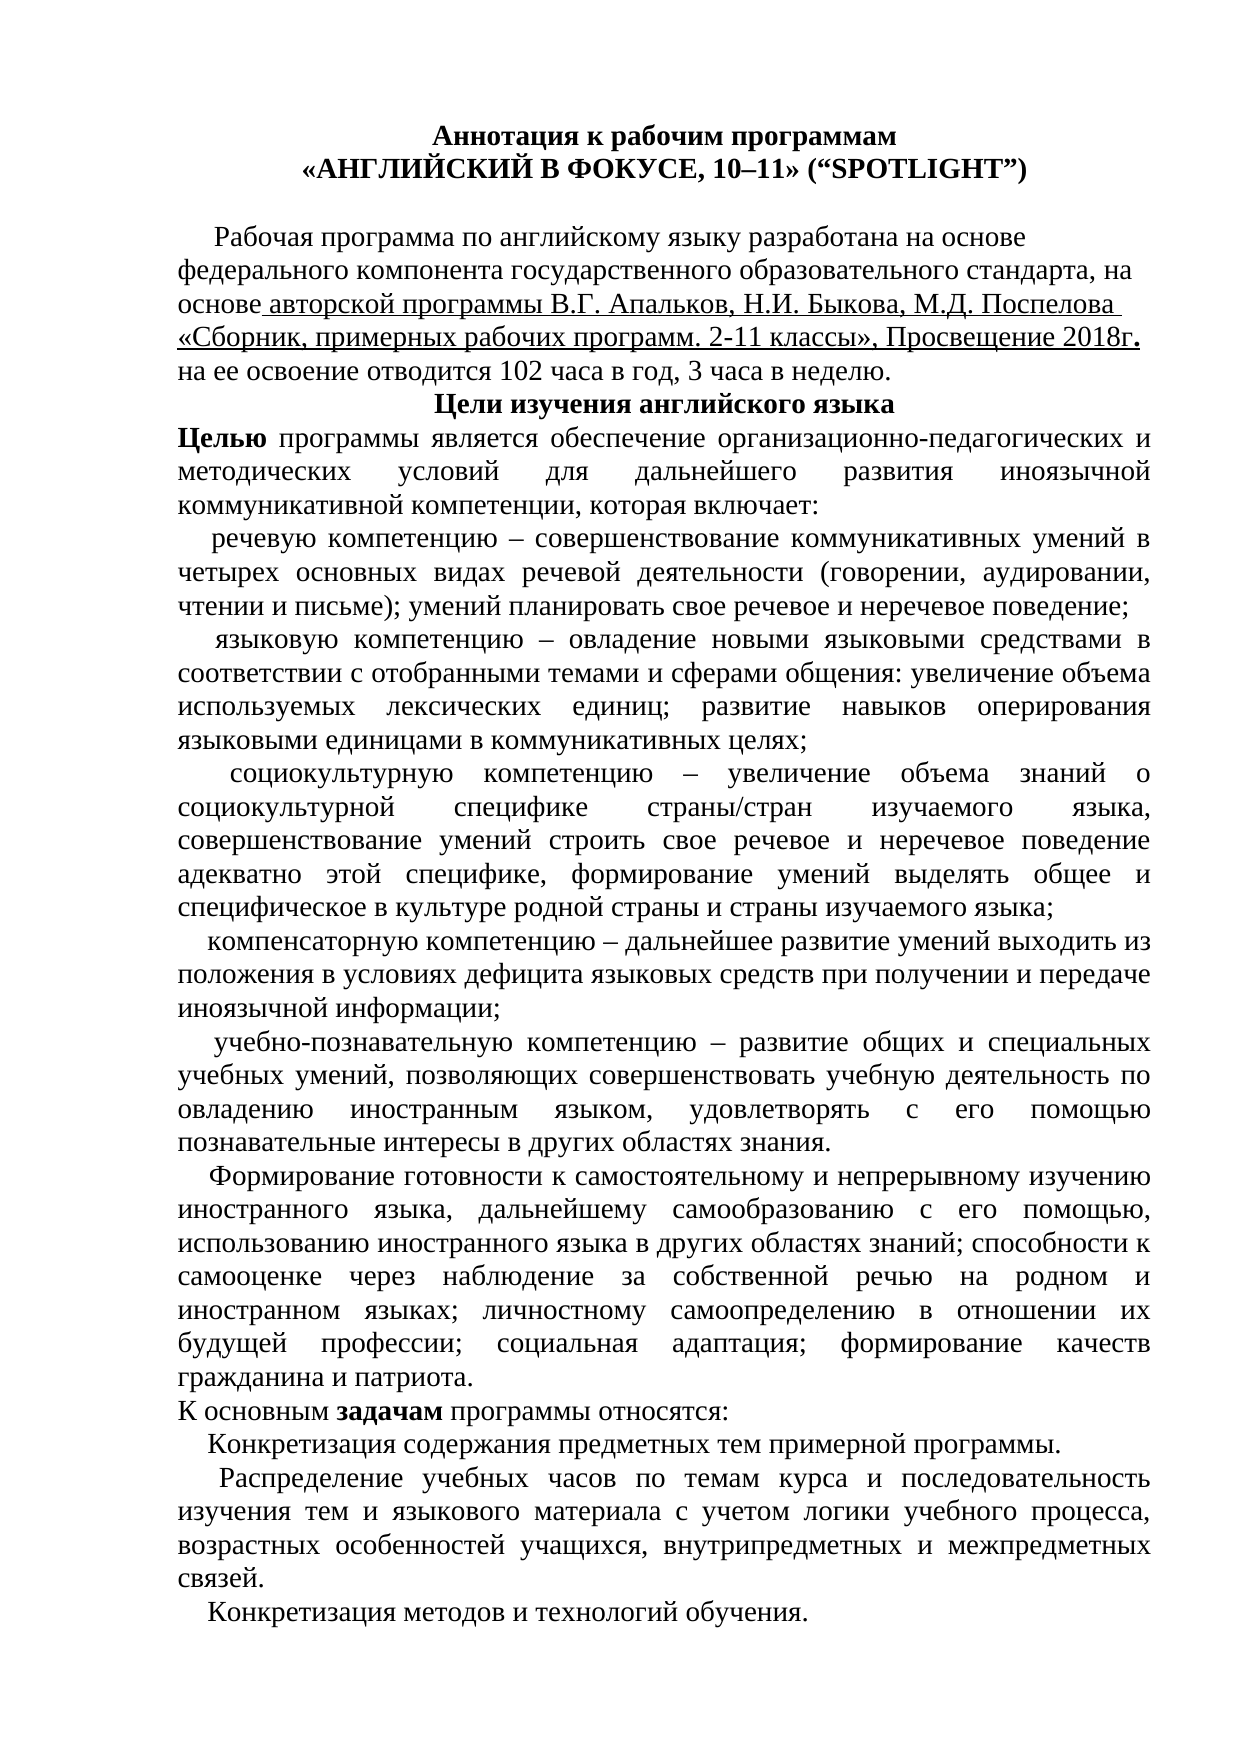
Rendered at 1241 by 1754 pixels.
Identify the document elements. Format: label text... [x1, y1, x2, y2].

text  компенсаторную компетенцию – дальнейшее развитие умений выходить из положения в условиях дефицита языковых средств при получении и передаче иноязычной информации; [177, 923, 1152, 1024]
text  социокультурную компетенцию – увеличение объема знаний о социокультурной специфике страны/стран изучаемого языка, совершенствование умений строить свое речевое и неречевое поведение адекватно этой специфике, формирование умений выделять общее и специфическое в культуре родной страны и страны изучаемого языка; [177, 755, 1152, 923]
text Рабочая программа по английскому языку разработана на основе федерального компонента государственного образовательного стандарта, на основе авторской программы В.Г. Апальков, Н.И. Быкова, М.Д. Поспелова «Сборник, примерных рабочих программ. 2-11 классы», Просвещение 2018г. [177, 219, 1152, 353]
text  речевую компетенцию – совершенствование коммуникативных умений в четырех основных видах речевой деятельности (говорении, аудировании, чтении и письме); умений планировать свое речевое и неречевое поведение; [177, 521, 1152, 621]
text  Формирование готовности к самостоятельному и непрерывному изучению иностранного языка, дальнейшему самообразованию с его помощью, использованию иностранного языка в других областях знаний; способности к самооценке через наблюдение за собственной речью на родном и иностранном языках; личностному самоопределению в отношении их будущей профессии; социальная адаптация; формирование качеств гражданина и патриота. [177, 1158, 1152, 1393]
text  Распределение учебных часов по темам курса и последовательность изучения тем и языкового материала с учетом логики учебного процесса, возрастных особенностей учащихся, внутрипредметных и межпредметных связей. [177, 1460, 1152, 1594]
text  Конкретизация содержания предметных тем примерной программы. [177, 1426, 1152, 1460]
text Цели изучения английского языка [177, 386, 1152, 420]
text Целью программы является обеспечение организационно-педагогических и методических условий для дальнейшего развития иноязычной коммуникативной компетенции, которая включает: [177, 420, 1152, 521]
text  языковую компетенцию – овладение новыми языковыми средствами в соответствии с отобранными темами и сферами общения: увеличение объема используемых лексических единиц; развитие навыков оперирования языковыми единицами в коммуникативных целях; [177, 621, 1152, 755]
text  Конкретизация методов и технологий обучения. [177, 1594, 1152, 1627]
text К основным задачам программы относятся: [177, 1393, 1152, 1426]
text  учебно-познавательную компетенцию – развитие общих и специальных учебных умений, позволяющих совершенствовать учебную деятельность по овладению иностранным языком, удовлетворять с его помощью познавательные интересы в других областях знания. [177, 1024, 1152, 1158]
text Аннотация к рабочим программам [177, 118, 1152, 152]
text на ее освоение отводится 102 часа в год, 3 часа в неделю. [177, 353, 1152, 386]
text «АНГЛИЙСКИЙ В ФОКУСЕ, 10–11» (“SPOTLIGHT”) [177, 152, 1152, 185]
